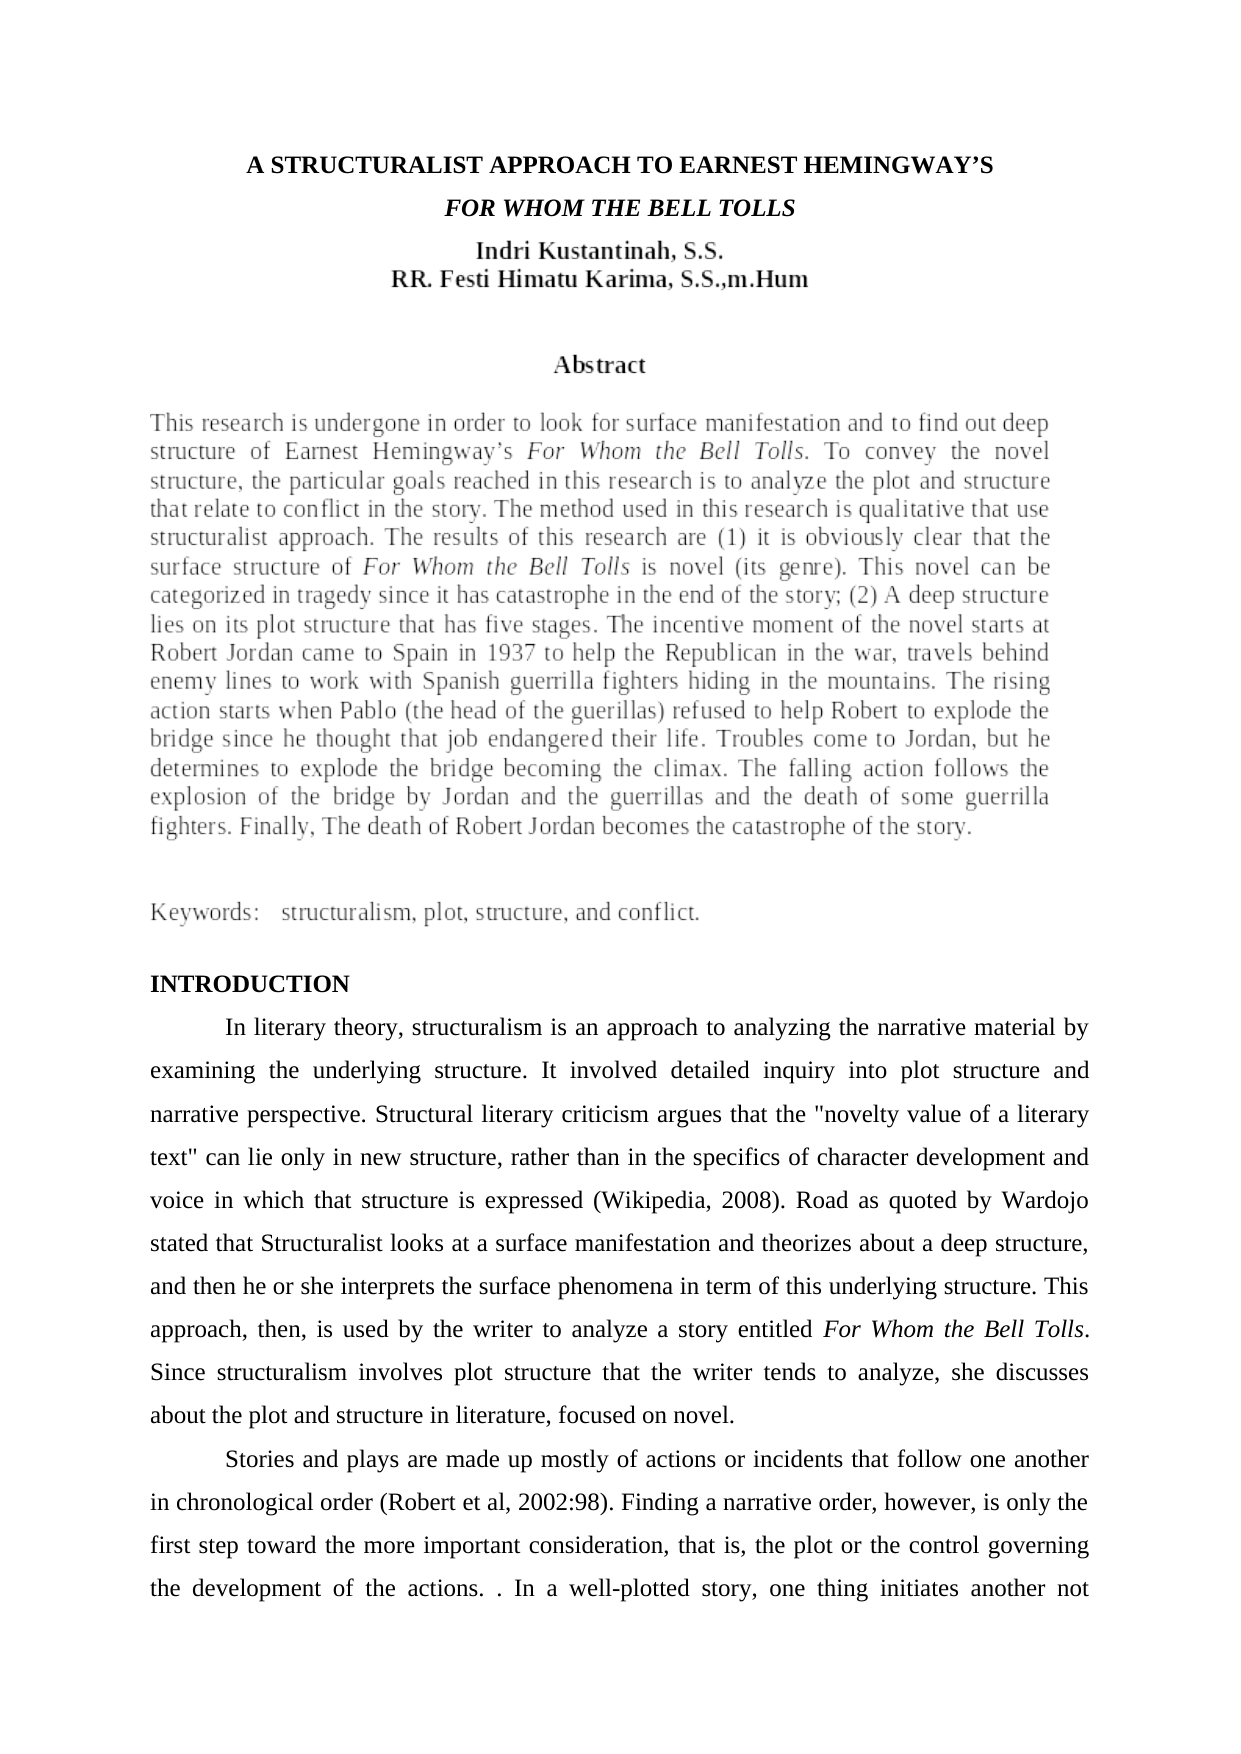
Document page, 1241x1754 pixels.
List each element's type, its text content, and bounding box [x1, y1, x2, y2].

text In literary theory, structuralism is an approach to analyzing the narrative material by examining the underlying structure. It involved detailed inquiry into plot structure and narrative perspective. Structural literary criticism argues that the "novelty value of a literary text" can lie only in new structure, rather than in the specifics of character development and voice in which that structure is expressed (Wikipedia, 2008). Road as quoted by Wardojo stated that Structuralist looks at a surface manifestation and theorizes about a deep structure, and then he or she interprets the surface phenomena in term of this underlying structure. This approach, then, is used by the writer to analyze a story entitled For Whom the Bell Tolls. Since structuralism involves plot structure that the writer tends to analyze, she discusses about the plot and structure in literature, focused on novel. [150, 1012, 1090, 1429]
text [150, 1444, 1090, 1602]
text INTRODUCTION [150, 236, 1090, 998]
text FOR WHOM THE BELL TOLLS [150, 193, 1090, 222]
text A STRUCTURALIST APPROACH TO EARNEST HEMINGWAY’S [150, 150, 1090, 179]
